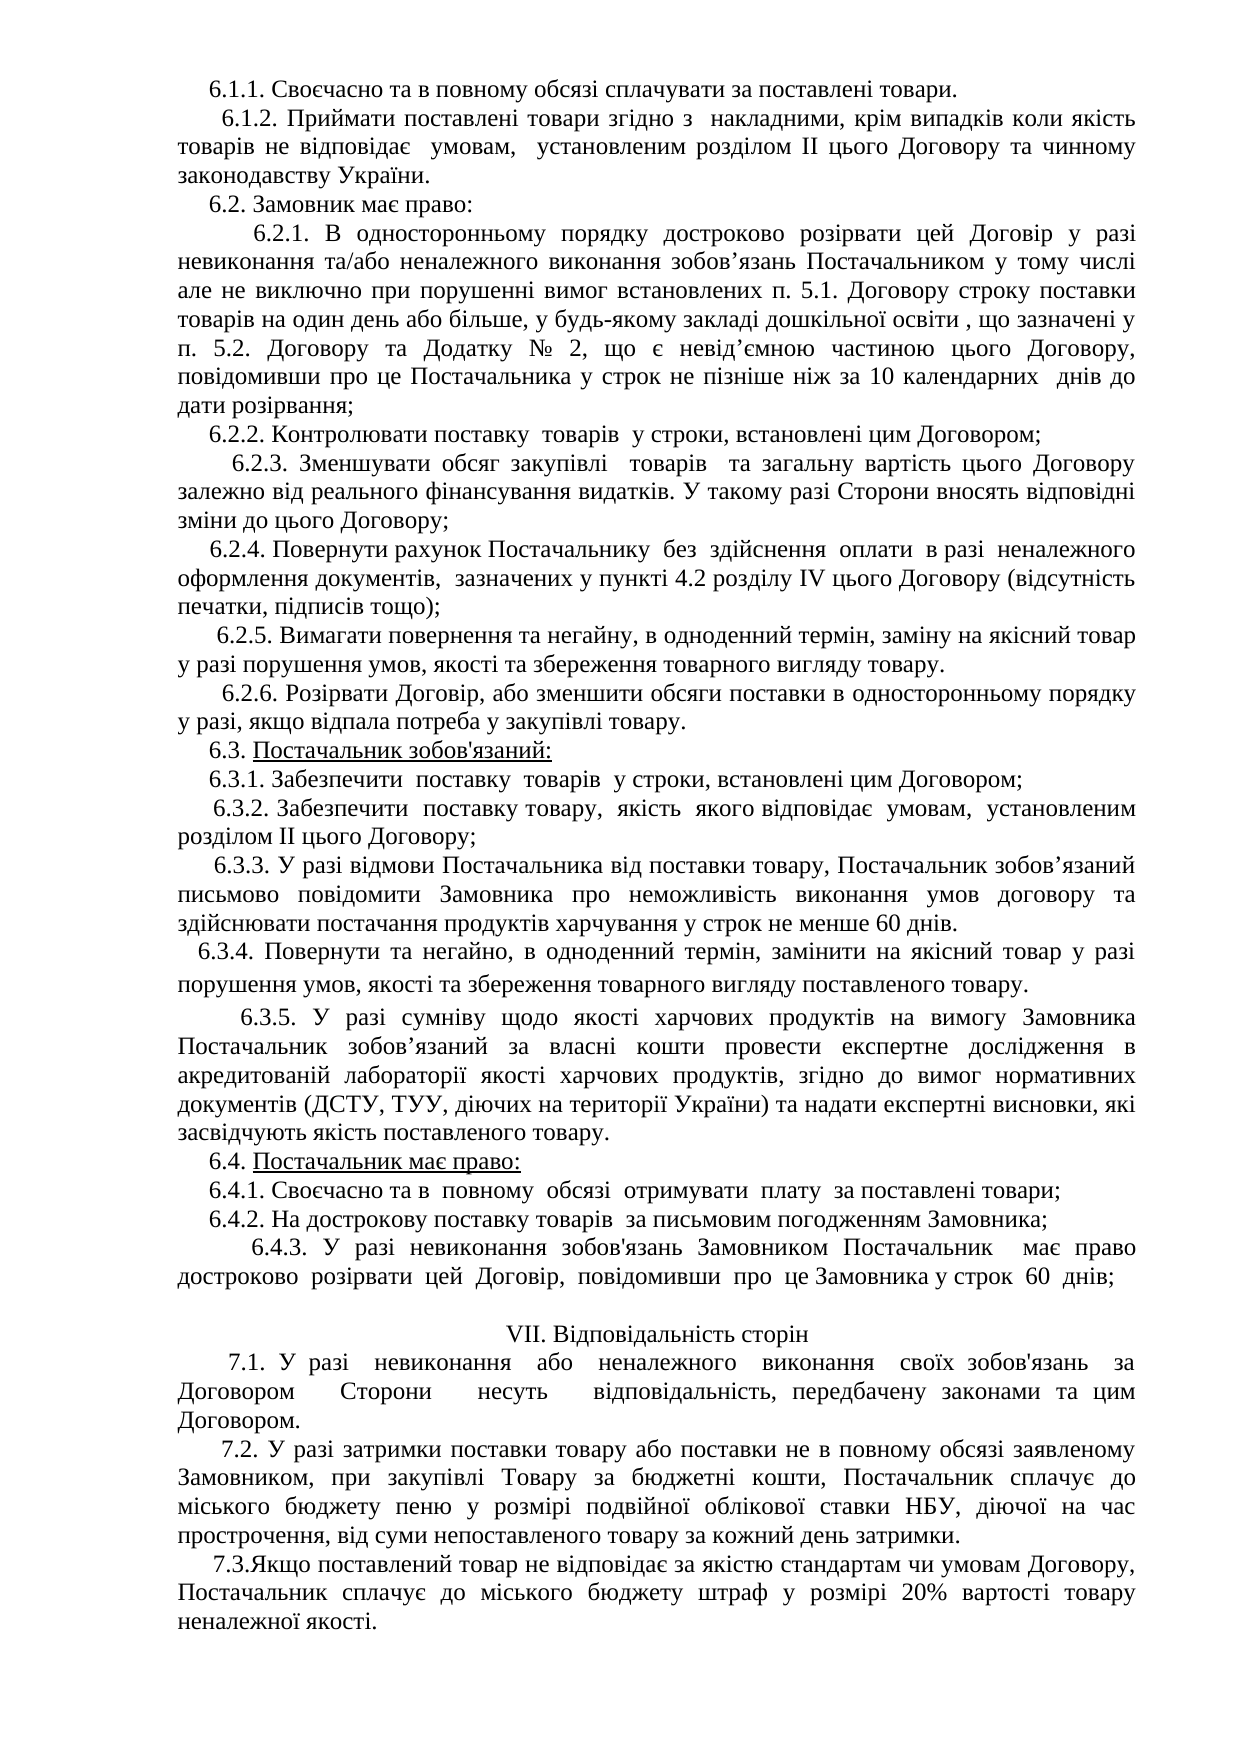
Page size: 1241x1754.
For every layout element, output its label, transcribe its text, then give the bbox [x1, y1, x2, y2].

text 7.3.Якщо поставлений товар не відповідає за якістю стандартам чи умовам Договору, Постачальник сплачує до міського бюджету штраф у розмірі 20% вартості товару неналежної якості. [177, 1549, 1137, 1635]
text 6.3.3. У разі відмови Постачальника від поставки товару, Постачальник зобов’язаний письмово повідомити Замовника про неможливість виконання умов договору та здійснювати постачання продуктів харчування у строк не менше 60 днів. [177, 850, 1137, 936]
text 6.3.5. У разі сумніву щодо якості харчових продуктів на вимогу Замовника Постачальник зобов’язаний за власні кошти провести експертне дослідження в акредитованій лабораторії якості харчових продуктів, згідно до вимог нормативних документів (ДСТУ, ТУУ, діючих на території України) та надати експертні висновки, які засвідчують якість поставленого товару. [177, 1002, 1137, 1146]
text 6.2.5. Вимагати повернення та негайну, в одноденний термін, заміну на якісний товар у разі порушення умов, якості та збереження товарного вигляду товару. [177, 620, 1137, 678]
text 7.1. У разі невиконання або неналежного виконання своїх зобов'язань за Договором Сторони несуть відповідальність, передбачену законами та цим Договором. [177, 1347, 1137, 1434]
text 6.4.2. На дострокову поставку товарів за письмовим погодженням Замовника; [177, 1204, 1137, 1232]
text 6.1.1. Своєчасно та в повному обсязі сплачувати за поставлені товари. [177, 74, 1137, 103]
text 6.3.4. Повернути та негайно, в одноденний термін, замінити на якісний товар у разі порушення умов, якості та збереження товарного вигляду поставленого товару. [177, 936, 1137, 998]
text 6.2.2. Контролювати поставку товарів у строки, встановлені цим Договором; [177, 419, 1137, 448]
text 6.2.1. В односторонньому порядку достроково розірвати цей Договір у разі невиконання та/або неналежного виконання зобов’язань Постачальником у тому числі але не виключно при порушенні вимог встановлених п. 5.1. Договору строку поставки товарів на один день або більше, у будь-якому закладі дошкільної освіти , що зазначені у п. 5.2. Договору та Додатку № 2, що є невід’ємною частиною цього Договору, повідомивши про це Постачальника у строк не пізніше ніж за 10 календарних днів до дати розірвання; [177, 218, 1137, 419]
text 6.4. Постачальник має право: [177, 1146, 1137, 1175]
text 6.3.2. Забезпечити поставку товару, якість якого відповідає умовам, установленим розділом II цього Договору; [177, 793, 1137, 850]
text 6.3. Постачальник зобов'язаний: [177, 735, 1137, 764]
text 6.2.3. Зменшувати обсяг закупівлі товарів та загальну вартість цього Договору залежно від реального фінансування видатків. У такому разі Сторони вносять відповідні зміни до цього Договору; [177, 448, 1137, 534]
text VII. Відповідальність сторін [177, 1319, 1137, 1347]
text 6.2. Замовник має право: [177, 189, 1137, 218]
text 6.4.3. У разі невиконання зобов'язань Замовником Постачальник має право достроково розірвати цей Договір, повідомивши про це Замовника у строк 60 днів; [177, 1232, 1137, 1290]
text 6.3.1. Забезпечити поставку товарів у строки, встановлені цим Договором; [177, 764, 1137, 793]
text 6.1.2. Приймати поставлені товари згідно з накладними, крім випадків коли якість товарів не відповідає умовам, установленим розділом II цього Договору та чинному законодавству України. [177, 103, 1137, 189]
text 7.2. У разі затримки поставки товару або поставки не в повному обсязі заявленому Замовником, при закупівлі Товару за бюджетні кошти, Постачальник сплачує до міського бюджету пеню у розмірі подвійної облікової ставки НБУ, діючої на час прострочення, від суми непоставленого товару за кожний день затримки. [177, 1434, 1137, 1549]
text 6.2.6. Розірвати Договір, або зменшити обсяги поставки в односторонньому порядку у разі, якщо відпала потреба у закупівлі товару. [177, 678, 1137, 735]
text 6.2.4. Повернути рахунок Постачальнику без здійснення оплати в разі неналежного оформлення документів, зазначених у пункті 4.2 розділу IV цього Договору (відсутність печатки, підписів тощо); [177, 534, 1137, 620]
text 6.4.1. Своєчасно та в повному обсязі отримувати плату за поставлені товари; [177, 1175, 1137, 1204]
